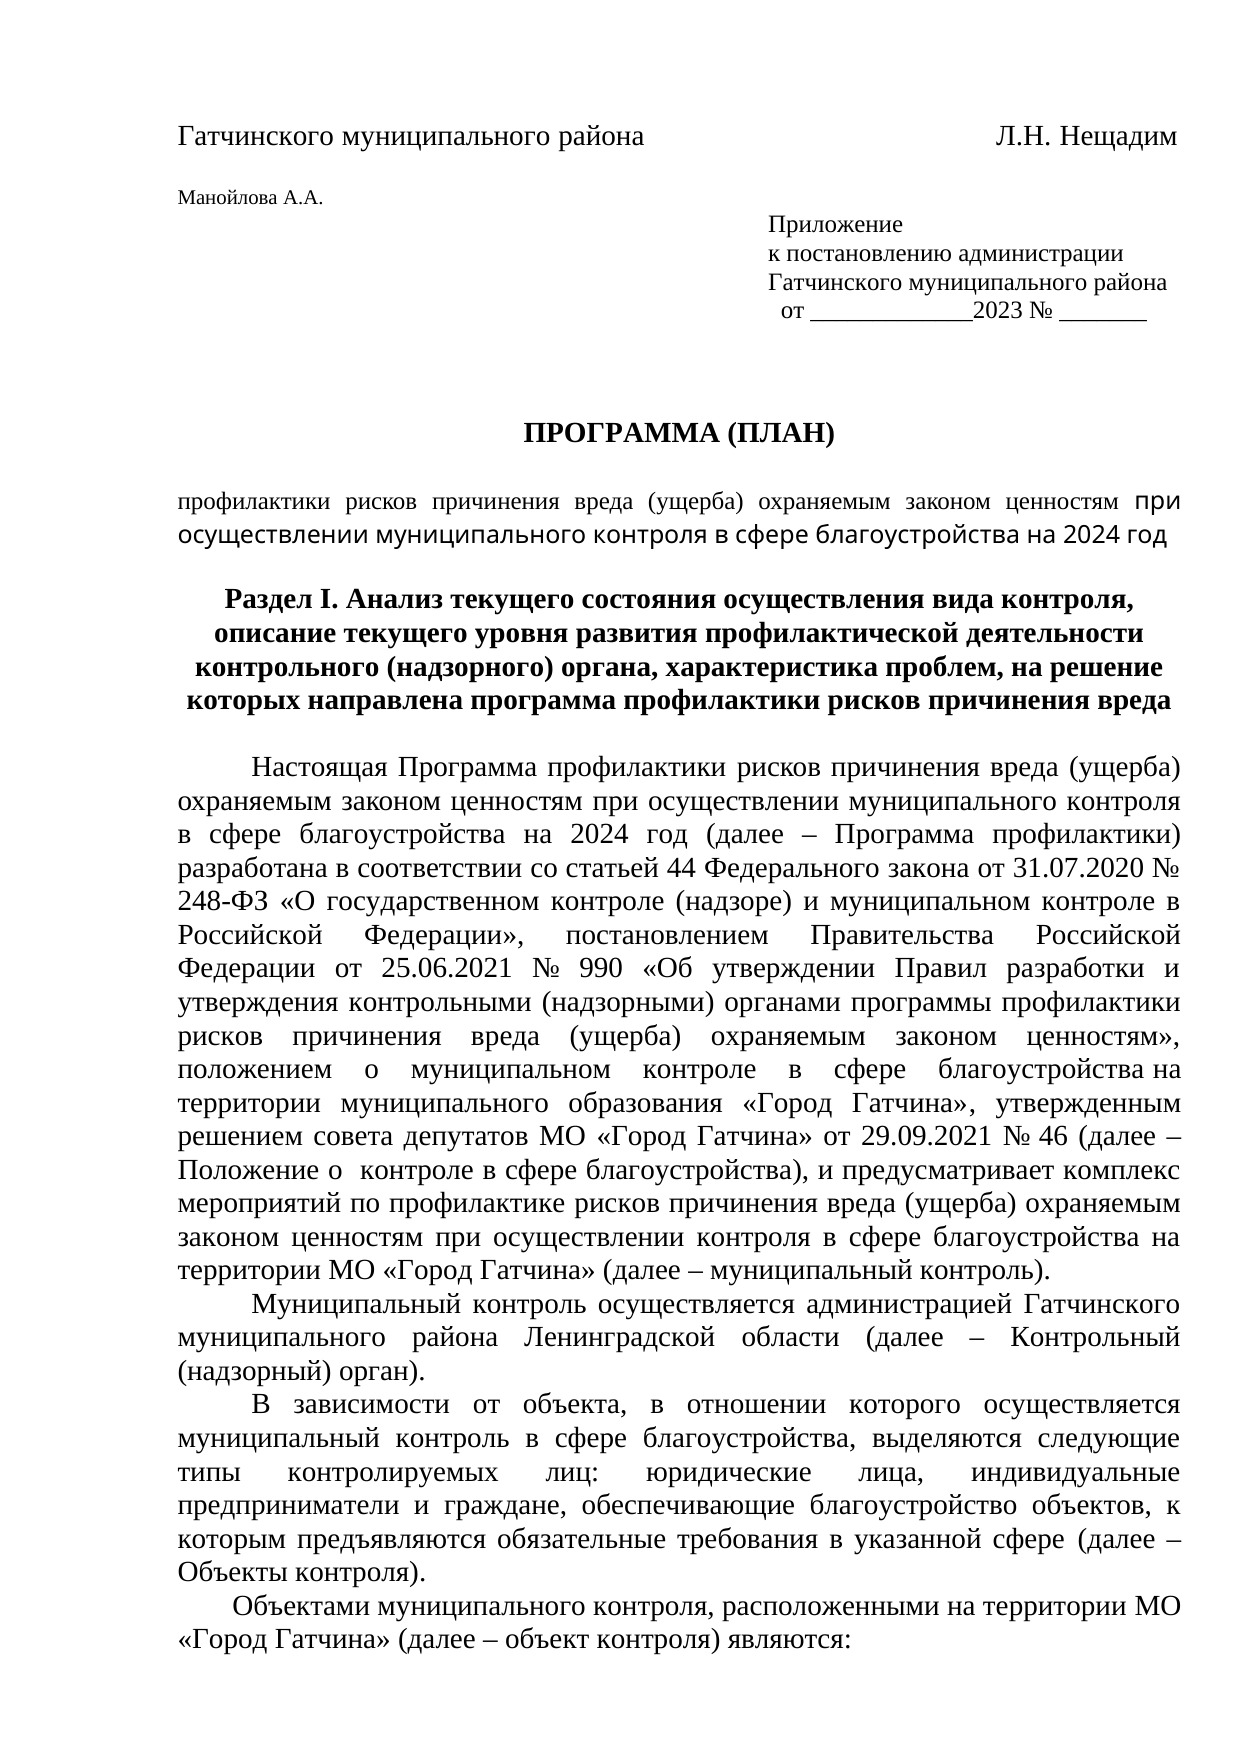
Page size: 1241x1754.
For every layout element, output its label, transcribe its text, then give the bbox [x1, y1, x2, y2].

text Гатчинского муниципального района Л.Н. Нещадим [177, 118, 1181, 185]
text Объектами муниципального контроля, расположенными на территории МО «Город Гатчина» (далее – объект контроля) являются: [177, 1588, 1181, 1655]
text В зависимости от объекта, в отношении которого осуществляется муниципальный контроль в сфере благоустройства, выделяются следующие типы контролируемых лиц: юридические лица, индивидуальные предприниматели и граждане, обеспечивающие благоустройство объектов, к которым предъявляются обязательные требования в указанной сфере (далее – Объекты контроля). [177, 1387, 1181, 1588]
text ПРОГРАММА (ПЛАН) [177, 415, 1181, 449]
text Настоящая Программа профилактики рисков причинения вреда (ущерба) охраняемым законом ценностям при осуществлении муниципального контроля в сфере благоустройства на 2024 год (далее – Программа профилактики) разработана в соответствии со статьей 44 Федерального закона от 31.07.2020 № 248-ФЗ «О государственном контроле (надзоре) и муниципальном контроле в Российской Федерации», постановлением Правительства Российской Федерации от 25.06.2021 № 990 «Об утверждении Правил разработки и утверждения контрольными (надзорными) органами программы профилактики рисков причинения вреда (ущерба) охраняемым законом ценностям», положением о муниципальном контроле в сфере благоустройства на территории муниципального образования «Город Гатчина», утвержденным решением совета депутатов МО «Город Гатчина» от 29.09.2021 № 46 (далее – Положение о контроле в сфере благоустройства), и предусматривает комплекс мероприятий по профилактике рисков причинения вреда (ущерба) охраняемым законом ценностям при осуществлении контроля в сфере благоустройства на территории МО «Город Гатчина» (далее – муниципальный контроль). [177, 749, 1181, 1286]
text Раздел I. Анализ текущего состояния осуществления вида контроля, описание текущего уровня развития профилактической деятельности контрольного (надзорного) органа, характеристика проблем, на решение которых направлена программа профилактики рисков причинения вреда [177, 582, 1181, 716]
text Муниципальный контроль осуществляется администрацией Гатчинского муниципального района Ленинградской области (далее – Контрольный (надзорный) орган). [177, 1286, 1181, 1387]
text от _____________2023 № _______ [177, 296, 1181, 324]
text Гатчинского муниципального района [768, 267, 1181, 296]
text профилактики рисков причинения вреда (ущерба) охраняемым законом ценностям при осуществлении муниципального контроля в сфере благоустройства на 2024 год [177, 482, 1181, 551]
text Приложение [768, 209, 1181, 238]
text Манойлова А.А. [177, 185, 1181, 209]
text к постановлению администрации [768, 238, 1181, 267]
